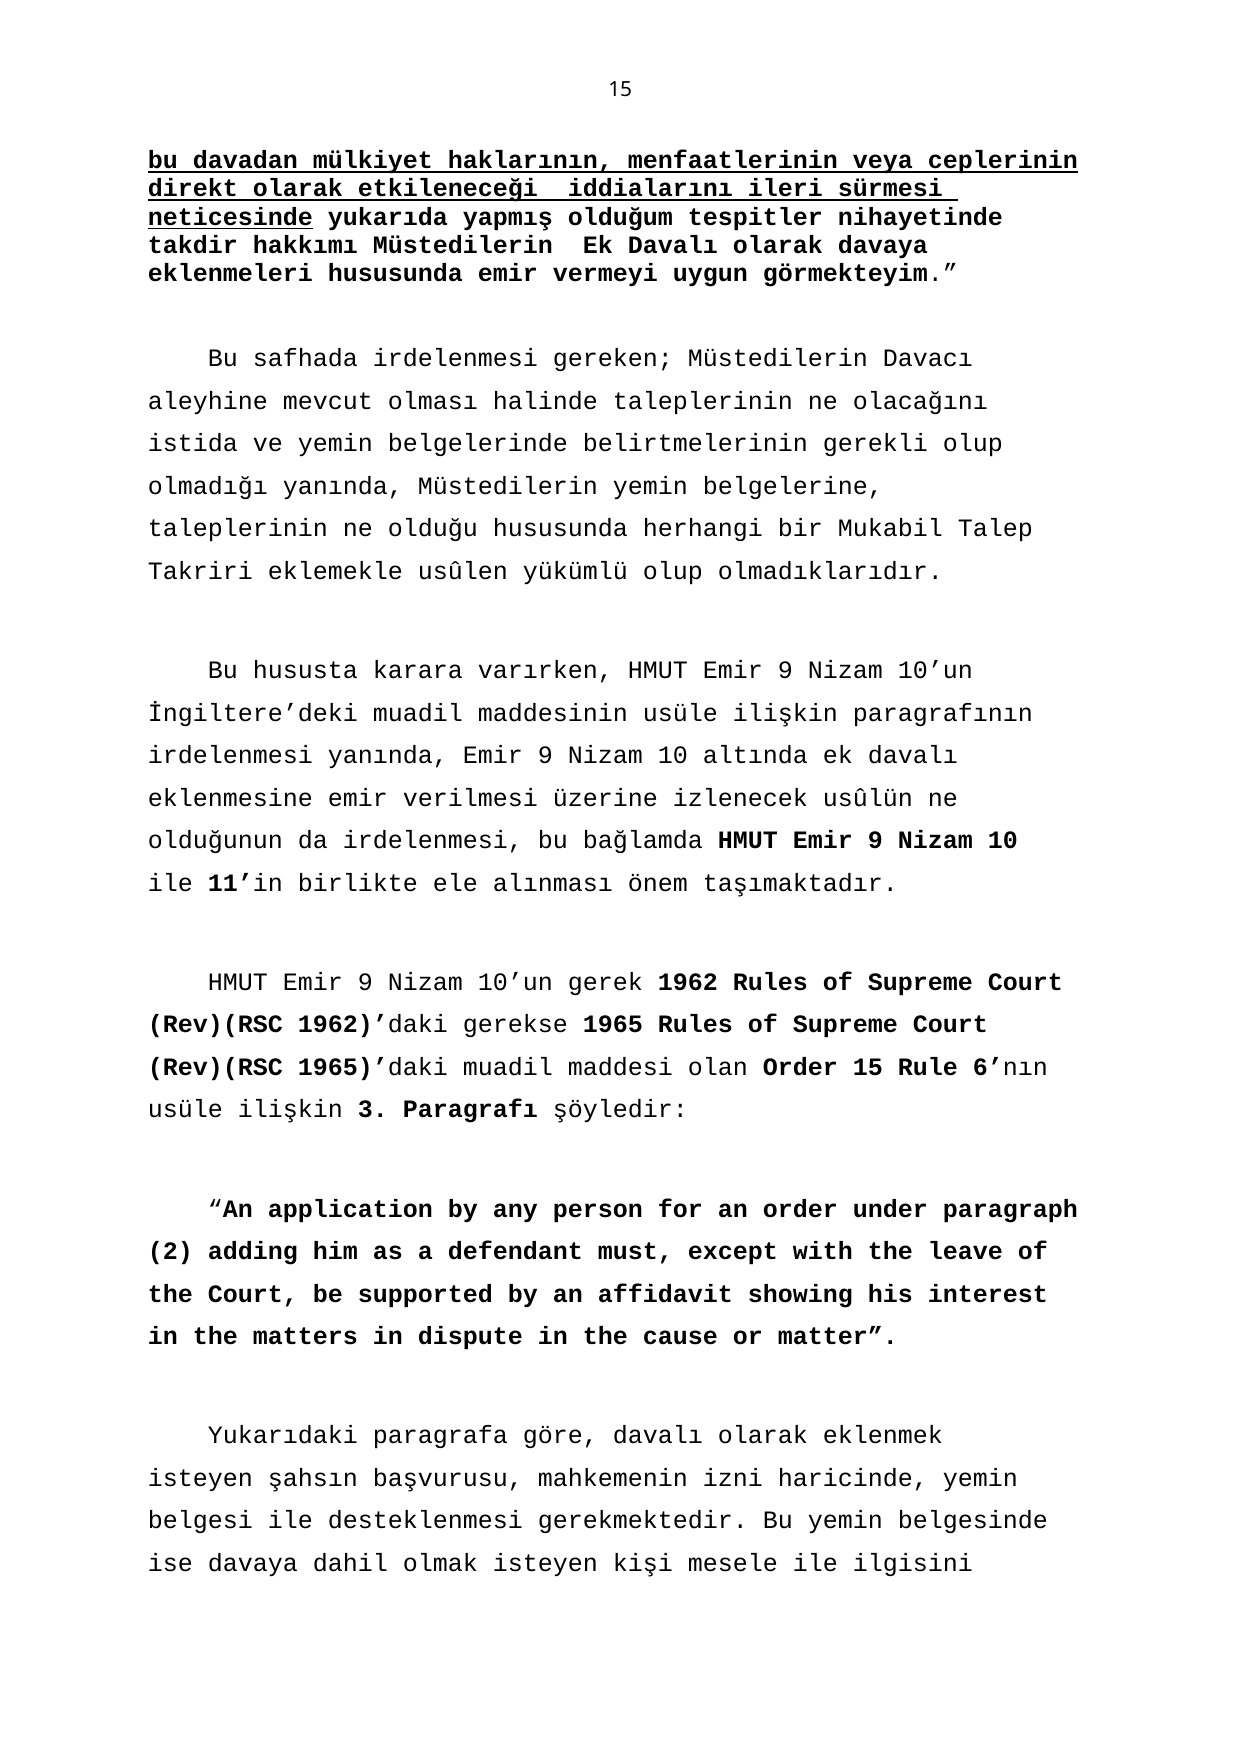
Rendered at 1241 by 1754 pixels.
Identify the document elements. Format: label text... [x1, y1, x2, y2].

text HMUT Emir 9 Nizam 10’un gerek 1962 Rules of Supreme Court (Rev)(RSC 1962)’daki gerekse 1965 Rules of Supreme Court (Rev)(RSC 1965)’daki muadil maddesi olan Order 15 Rule 6’nın usüle ilişkin 3. Paragrafı şöyledir: [148, 969, 1092, 1125]
text (2) adding him as a defendant must, except with the leave of the Court, be supported by an affidavit showing his interest in the matters in dispute in the cause or matter”. [148, 1239, 1092, 1352]
text Bu hususta karara varırken, HMUT Emir 9 Nizam 10’un İngiltere’deki muadil maddesinin usüle ilişkin paragrafının irdelenmesi yanında, Emir 9 Nizam 10 altında ek davalı eklenmesine emir verilmesi üzerine izlenecek usûlün ne olduğunun da irdelenmesi, bu bağlamda HMUT Emir 9 Nizam 10 ile 11’in birlikte ele alınması önem taşımaktadır. [148, 658, 1092, 898]
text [148, 148, 1092, 289]
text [148, 1423, 1092, 1579]
text “An application by any person for an order under paragraph [185, 1196, 1092, 1224]
text Bu safhada irdelenmesi gereken; Müstedilerin Davacı aleyhine mevcut olması halinde taleplerinin ne olacağını istida ve yemin belgelerinde belirtmelerinin gerekli olup olmadığı yanında, Müstedilerin yemin belgelerine, taleplerinin ne olduğu hususunda herhangi bir Mukabil Talep Takriri eklemekle usûlen yükümlü olup olmadıklarıdır. [148, 346, 1092, 587]
